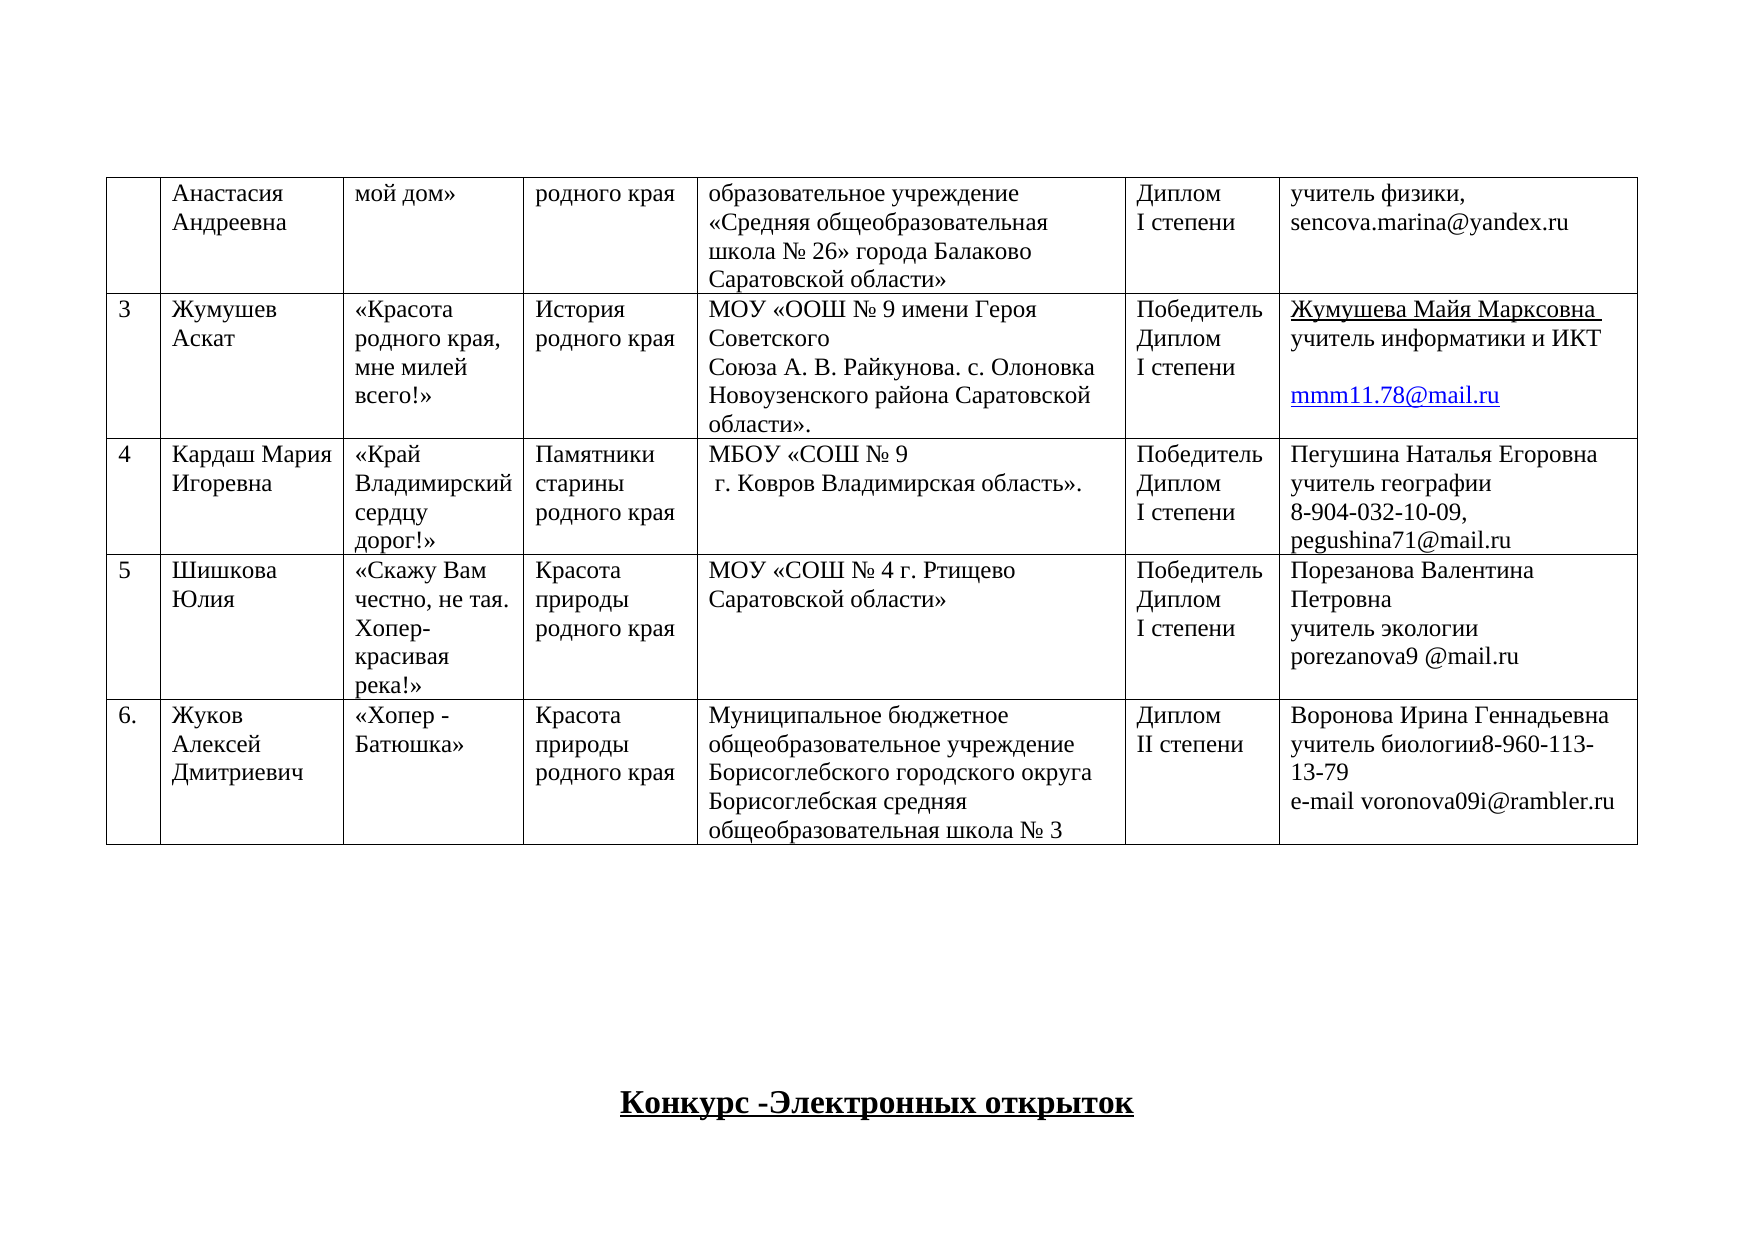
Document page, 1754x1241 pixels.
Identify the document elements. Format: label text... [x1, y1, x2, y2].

table_cell Красота природы родного края [524, 555, 697, 699]
table_cell «Хопер - Батюшка» [344, 700, 523, 844]
table_cell Пегушина Наталья Егоровна учитель географии 8-904-032-10-09, pegushina71@mail.ru [1280, 439, 1637, 554]
table_cell Жуков Алексей Дмитриевич [161, 700, 343, 844]
table_cell 5 [107, 555, 160, 699]
table_cell Диплом II степени [1126, 700, 1279, 844]
table_cell «Красота родного края, мне милей всего!» [344, 294, 523, 438]
table_cell Муниципальное бюджетное общеобразовательное учреждение Борисоглебского городского округа Борисоглебская средняя общеобразовательная школа № 3 [698, 700, 1125, 844]
table_cell Жумушев Аскат [161, 294, 343, 438]
table_cell МОУ «ООШ № 9 имени Героя Советского Союза А. В. Райкунова. с. Олоновка Новоузенского района Саратовской области». [698, 294, 1125, 438]
table_cell МОУ «СОШ № 4 г. Ртищево Саратовской области» [698, 555, 1125, 699]
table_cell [161, 178, 343, 293]
table_cell Победитель Диплом I степени [1126, 294, 1279, 438]
table_cell Победитель Диплом I степени [1126, 555, 1279, 699]
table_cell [1126, 178, 1279, 293]
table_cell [524, 178, 697, 293]
table_cell 3 [107, 294, 160, 438]
table_cell 4 [107, 439, 160, 554]
table_cell Кардаш Мария Игоревна [161, 439, 343, 554]
table_cell 2 [107, 178, 160, 293]
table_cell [698, 178, 1125, 293]
table_cell 6. [107, 700, 160, 844]
table_cell МБОУ «СОШ № 9 г. Ковров Владимирская область». [698, 439, 1125, 554]
table_cell Шишкова Юлия [161, 555, 343, 699]
table_cell Воронова Ирина Геннадьевна учитель биологии8-960-113-13-79 e-mail voronova09i@rambler.ru [1280, 700, 1637, 844]
table_cell «Скажу Вам честно, не тая. Хопер- красивая река!» [344, 555, 523, 699]
table_cell Памятники старины родного края [524, 439, 697, 554]
table_cell Жумушева Майя Марксовна учитель информатики и ИКТ mmm11.78@mail.ru [1280, 294, 1637, 438]
table_cell Красота природы родного края [524, 700, 697, 844]
table_cell Порезанова Валентина Петровна учитель экологии porezanova9 @mail.ru [1280, 555, 1637, 699]
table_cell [344, 178, 523, 293]
table_cell «Край Владимирский сердцу дорог!» [344, 439, 523, 554]
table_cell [1280, 178, 1637, 293]
text Конкурс -Электронных открыток [118, 1082, 1636, 1121]
table_cell История родного края [524, 294, 697, 438]
table_cell Победитель Диплом I степени [1126, 439, 1279, 554]
